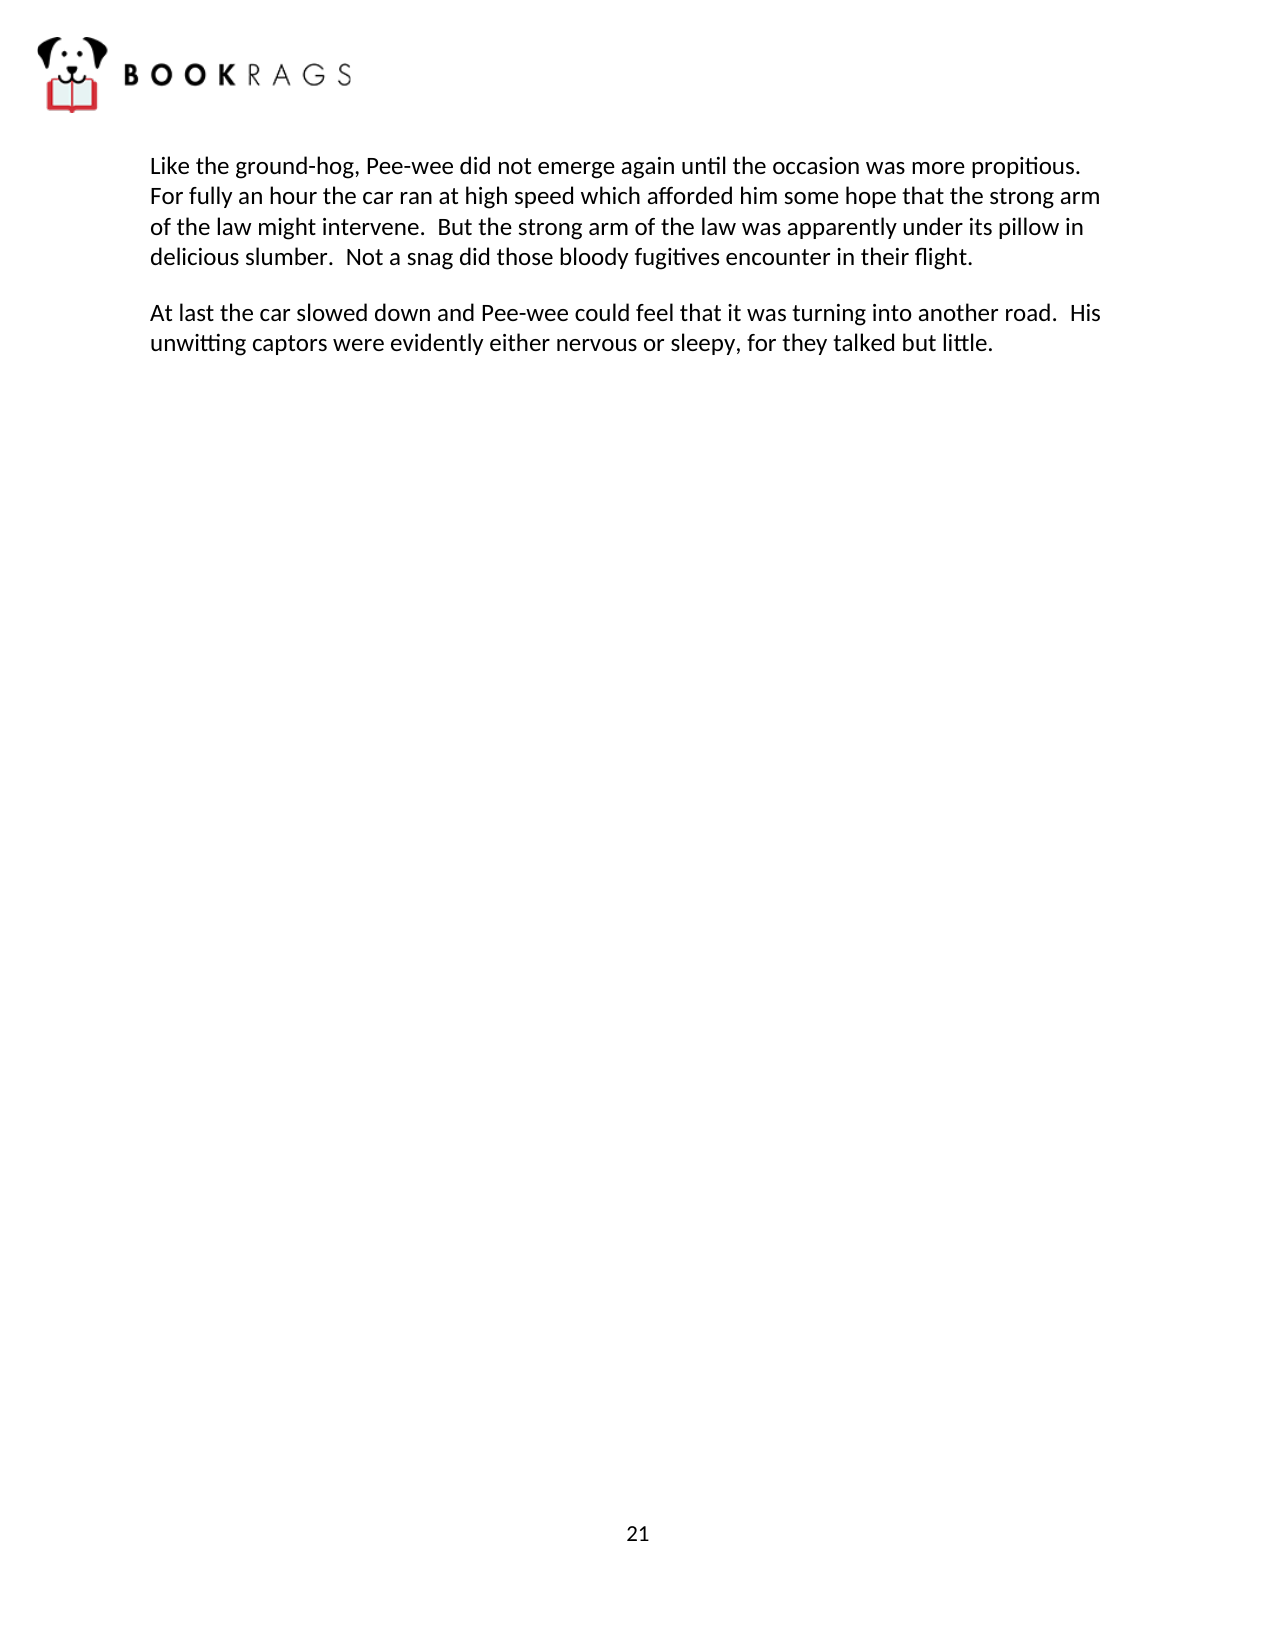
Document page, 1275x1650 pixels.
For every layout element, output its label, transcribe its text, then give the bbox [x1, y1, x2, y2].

text Like the ground-hog, Pee-wee did not emerge again until the occasion was more propitious. For fully an hour the car ran at high speed which afforded him some hope that the strong arm of the law might intervene. But the strong arm of the law was apparently under its pillow in delicious slumber. Not a snag did those bloody fugitives encounter in their flight. [150, 150, 1125, 272]
text At last the car slowed down and Pee-wee could feel that it was turning into another road. His unwitting captors were evidently either nervous or sleepy, for they talked but little. [150, 297, 1125, 358]
picture [37, 37, 351, 113]
